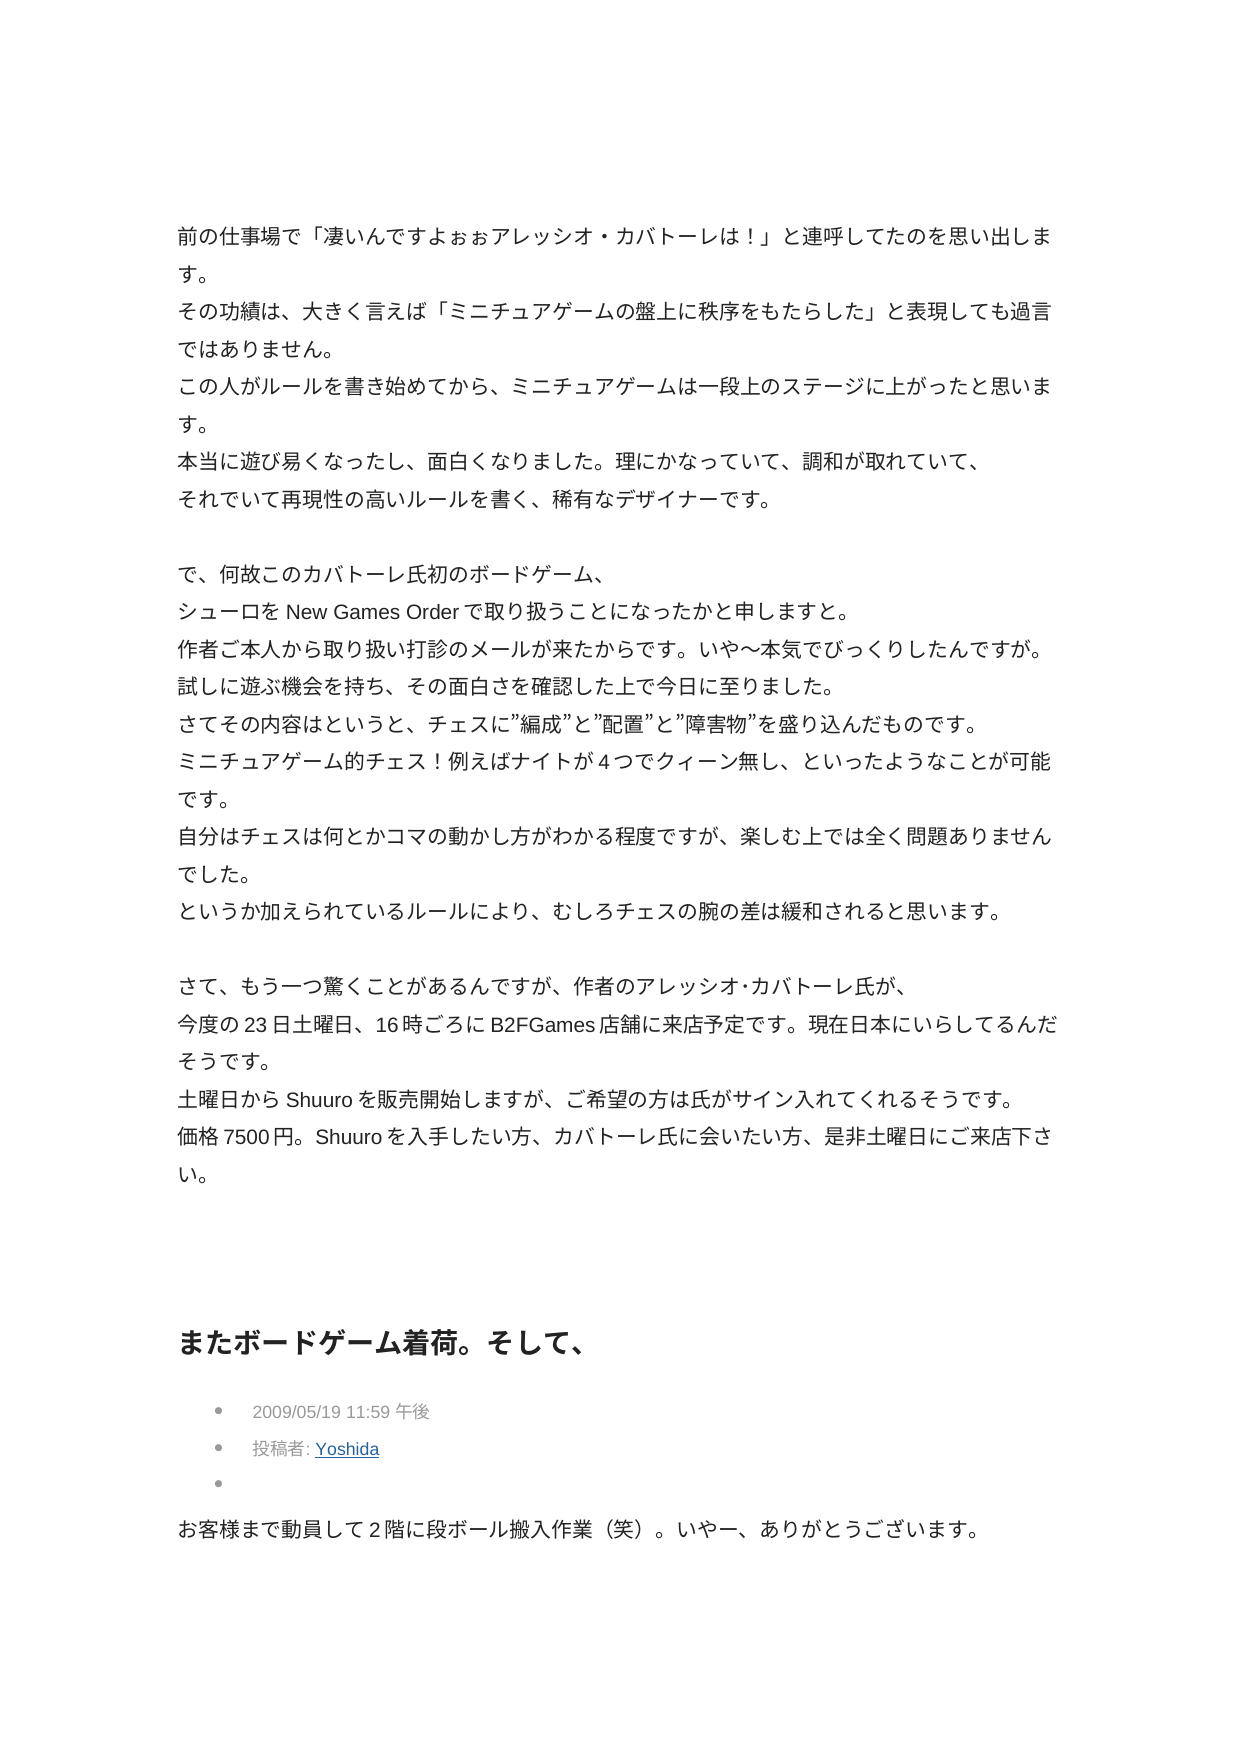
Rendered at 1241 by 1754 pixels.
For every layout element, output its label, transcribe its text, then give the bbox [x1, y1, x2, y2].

list 2009/05/19 11:59 午後 [215, 1392, 1063, 1429]
text またボードゲーム着荷。そして、 [177, 1304, 1063, 1379]
list 投稿者: Yoshida [215, 1429, 1063, 1467]
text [177, 1509, 1063, 1547]
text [177, 217, 1063, 1192]
